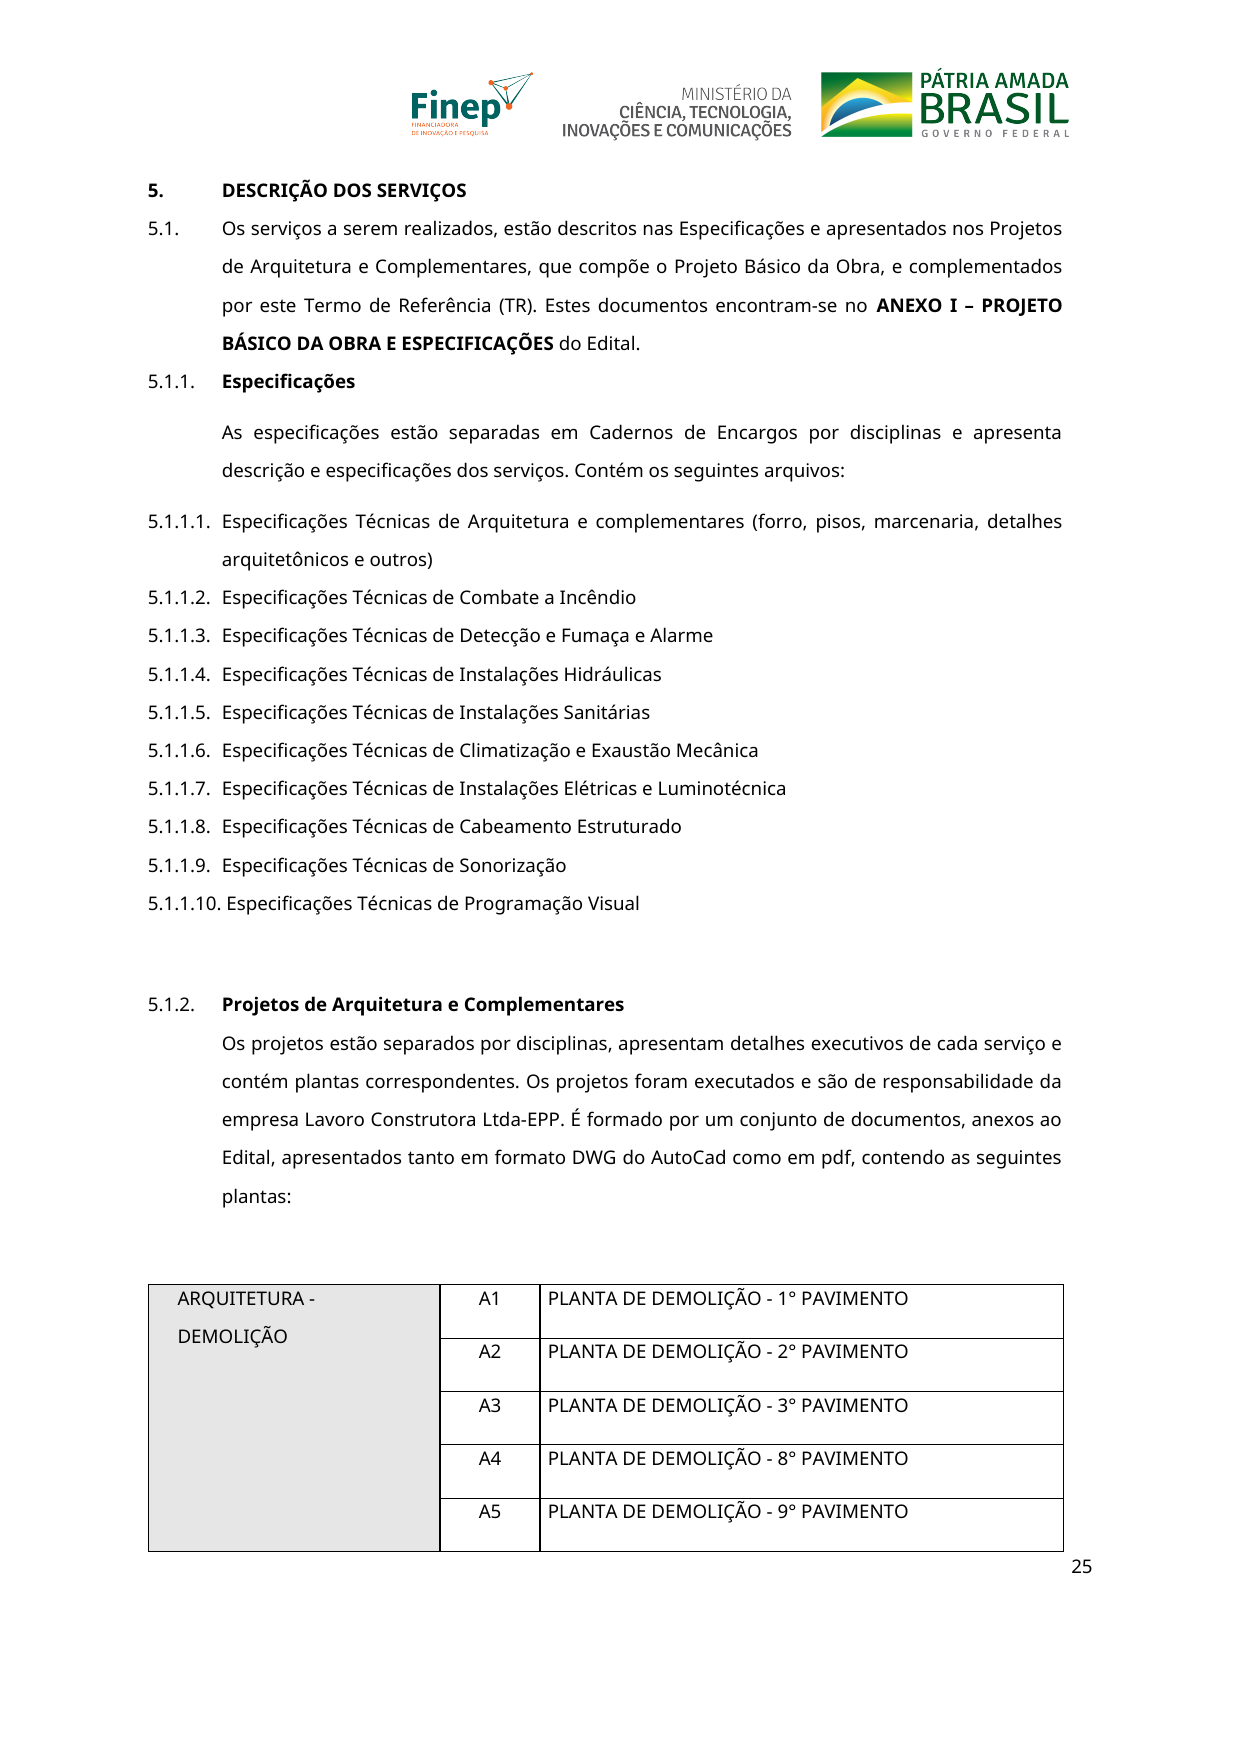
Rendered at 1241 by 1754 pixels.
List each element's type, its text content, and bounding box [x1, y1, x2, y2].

list Especificações Técnicas de Climatização e Exaustão Mecânica [148, 737, 1063, 763]
table_header PLANTA DE DEMOLIÇÃO - 1° PAVIMENTO [541, 1285, 1063, 1338]
list Especificações Técnicas de Detecção e Fumaça e Alarme [148, 623, 1063, 648]
list Os projetos estão separados por disciplinas, apresentam detalhes executivos de cada serviço e contém plantas correspondentes. Os projetos foram executados e são de responsabilidade da empresa Lavoro Construtora Ltda-EPP. É formado por um conjunto de documentos, anexos ao Edital, apresentados tanto em formato DWG do AutoCad como em pdf, contendo as seguintes plantas: [148, 1030, 1063, 1208]
list Especificações Técnicas de Combate a Incêndio [148, 584, 1063, 610]
picture [394, 44, 1093, 164]
list Especificações Técnicas de Sonorização [148, 852, 1063, 878]
text As especificações estão separadas em Cadernos de Encargos por disciplinas e apresenta descrição e especificações dos serviços. Contém os seguintes arquivos: [148, 419, 1063, 483]
list Especificações Técnicas de Instalações Hidráulicas [148, 661, 1063, 686]
list DESCRIÇÃO DOS SERVIÇOS [148, 177, 1063, 203]
list Especificações Técnicas de Instalações Sanitárias [148, 699, 1063, 725]
list Especificações Técnicas de Instalações Elétricas e Luminotécnica [148, 776, 1063, 801]
list Especificações Técnicas de Cabeamento Estruturado [148, 814, 1063, 839]
list Os serviços a serem realizados, estão descritos nas Especificações e apresentados nos Projetos de Arquitetura e Complementares, que compõe o Projeto Básico da Obra, e complementados por este Termo de Referência (TR). Estes documentos encontram-se no ANEXO I – PROJETO BÁSICO DA OBRA E ESPECIFICAÇÕES do Edital. [148, 215, 1063, 356]
table_cell PLANTA DE DEMOLIÇÃO - 2° PAVIMENTO [541, 1339, 1063, 1391]
table_cell A2 [441, 1339, 539, 1391]
table_header A1 [441, 1285, 539, 1338]
table_cell A4 [441, 1445, 539, 1498]
table_cell PLANTA DE DEMOLIÇÃO - 9° PAVIMENTO [541, 1499, 1063, 1551]
list 5.1.1.10. Especificações Técnicas de Programação Visual [148, 890, 1063, 916]
table_cell PLANTA DE DEMOLIÇÃO - 3° PAVIMENTO [541, 1392, 1063, 1444]
table_cell PLANTA DE DEMOLIÇÃO - 8° PAVIMENTO [541, 1445, 1063, 1498]
list Especificações Técnicas de Arquitetura e complementares (forro, pisos, marcenaria, detalhes arquitetônicos e outros) [148, 508, 1063, 572]
table_cell A5 [441, 1499, 539, 1551]
list Projetos de Arquitetura e Complementares [148, 992, 1063, 1017]
table_header ARQUITETURA - DEMOLIÇÃO [149, 1285, 439, 1551]
table_cell A3 [441, 1392, 539, 1444]
list Especificações [148, 368, 1063, 394]
